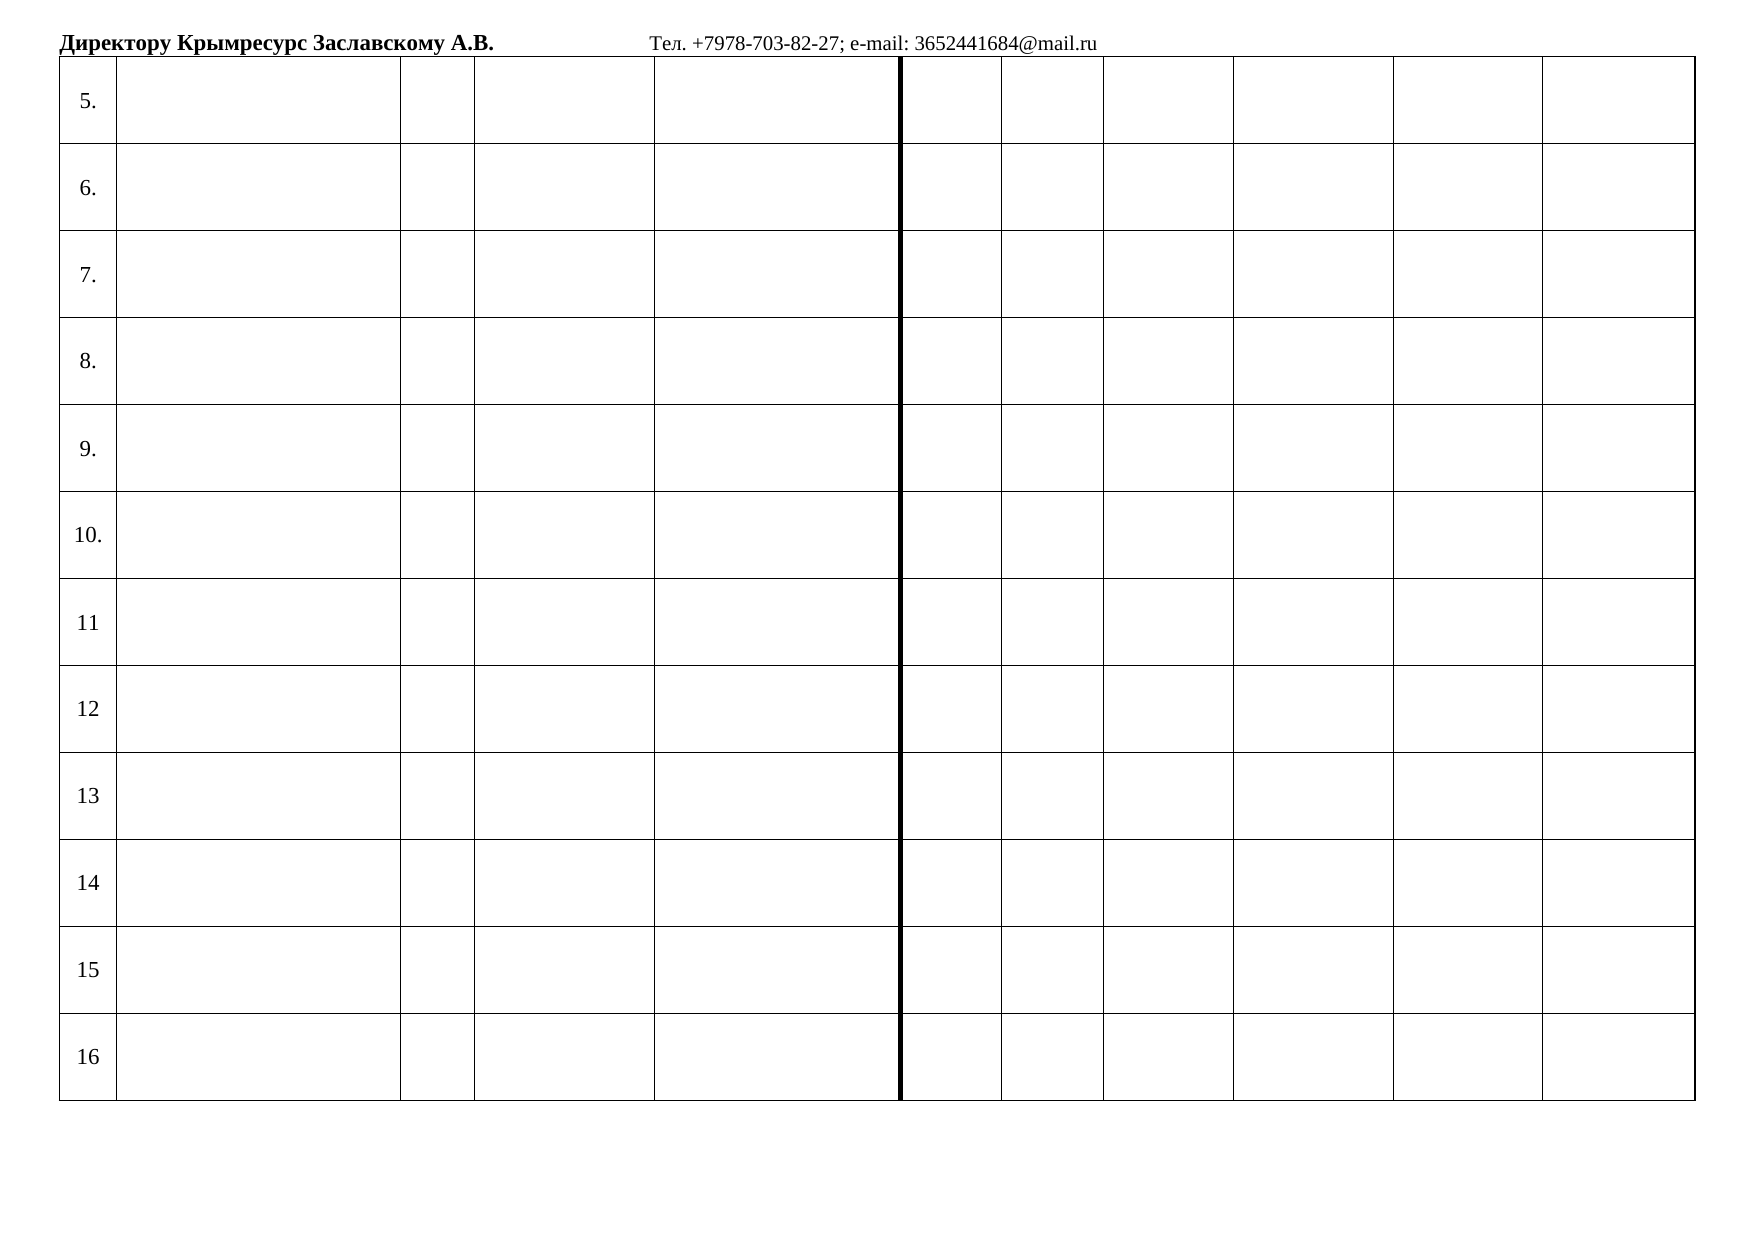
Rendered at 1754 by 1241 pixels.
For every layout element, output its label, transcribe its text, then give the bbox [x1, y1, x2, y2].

table_cell [1234, 927, 1393, 1013]
table_cell [401, 57, 474, 143]
table_cell [655, 318, 898, 404]
table_cell [1234, 579, 1393, 665]
table_cell [655, 231, 898, 317]
table_cell [1104, 1014, 1233, 1099]
table_cell [1104, 318, 1233, 404]
table_cell [1002, 318, 1103, 404]
table_cell [655, 492, 898, 578]
table_cell [401, 405, 474, 491]
table_cell 14 [60, 840, 116, 926]
table_cell [1104, 840, 1233, 926]
table_cell 9. [60, 405, 116, 491]
table_cell [1234, 666, 1393, 752]
table_cell [1543, 579, 1694, 665]
table_cell [1002, 840, 1103, 926]
table_cell [401, 579, 474, 665]
table_cell [117, 231, 400, 317]
table_cell [475, 57, 654, 143]
table_cell [475, 231, 654, 317]
table_cell [401, 753, 474, 839]
table_cell [655, 927, 898, 1013]
table_cell [1543, 927, 1694, 1013]
table_cell [475, 579, 654, 665]
table_cell [1002, 579, 1103, 665]
table_cell [1234, 492, 1393, 578]
table_cell [1543, 405, 1694, 491]
table_cell [117, 666, 400, 752]
table_cell [1394, 144, 1542, 230]
table_cell [1002, 927, 1103, 1013]
table_cell [1394, 579, 1542, 665]
table_cell [655, 579, 898, 665]
table_cell [1002, 57, 1103, 143]
table_cell [1394, 666, 1542, 752]
table_cell [117, 57, 400, 143]
table_cell [1002, 666, 1103, 752]
table_cell [1002, 405, 1103, 491]
table_cell 13 [60, 753, 116, 839]
table_cell [117, 1014, 400, 1099]
table_cell 6. [60, 144, 116, 230]
table_cell [117, 927, 400, 1013]
table_cell [117, 840, 400, 926]
table_cell [1104, 579, 1233, 665]
table_cell [1104, 57, 1233, 143]
table_cell [1543, 753, 1694, 839]
table_cell 16 [60, 1014, 116, 1099]
table_cell [117, 753, 400, 839]
table_cell [903, 231, 1001, 317]
table_cell [1002, 492, 1103, 578]
table_cell [1234, 840, 1393, 926]
table_cell [1394, 1014, 1542, 1099]
table_cell [655, 144, 898, 230]
table_cell [1104, 666, 1233, 752]
table_cell [475, 405, 654, 491]
table_cell 8. [60, 318, 116, 404]
table_cell [1394, 318, 1542, 404]
table_cell [1002, 144, 1103, 230]
table_cell [1002, 231, 1103, 317]
table_cell [117, 492, 400, 578]
table_cell [1543, 231, 1694, 317]
table_cell [475, 144, 654, 230]
table_cell [903, 318, 1001, 404]
table_cell [475, 666, 654, 752]
table_cell [1543, 318, 1694, 404]
table_cell [1234, 144, 1393, 230]
table_cell [1543, 666, 1694, 752]
table_cell [1104, 405, 1233, 491]
table_cell [903, 666, 1001, 752]
table_cell [655, 666, 898, 752]
table_cell [1394, 840, 1542, 926]
table_cell 5. [60, 57, 116, 143]
table_cell [1234, 1014, 1393, 1099]
table_cell [1234, 753, 1393, 839]
table_cell [1234, 318, 1393, 404]
table_cell [1234, 57, 1393, 143]
table_cell [1002, 1014, 1103, 1099]
table_cell [475, 840, 654, 926]
table_cell 15 [60, 927, 116, 1013]
table_cell [117, 318, 400, 404]
table_cell [903, 579, 1001, 665]
table_cell [1104, 927, 1233, 1013]
table_cell [903, 840, 1001, 926]
table_cell [401, 492, 474, 578]
table_cell [655, 840, 898, 926]
table_cell [475, 492, 654, 578]
table_cell [1394, 231, 1542, 317]
table_cell [1543, 840, 1694, 926]
table_cell [903, 144, 1001, 230]
table_cell [117, 579, 400, 665]
table_cell [1543, 492, 1694, 578]
table_cell 12 [60, 666, 116, 752]
table_cell [475, 318, 654, 404]
table_cell [1394, 57, 1542, 143]
table_cell [475, 1014, 654, 1099]
table_cell [1234, 231, 1393, 317]
table_cell [401, 1014, 474, 1099]
table_cell [475, 927, 654, 1013]
table_cell [903, 57, 1001, 143]
table_cell [1394, 753, 1542, 839]
table_cell [903, 927, 1001, 1013]
table_cell [1543, 57, 1694, 143]
table_cell [655, 1014, 898, 1099]
table_cell [1234, 405, 1393, 491]
table_cell 11 [60, 579, 116, 665]
table_cell [1394, 405, 1542, 491]
table_cell [1002, 753, 1103, 839]
table_cell [401, 318, 474, 404]
table_cell [117, 144, 400, 230]
table_cell [117, 405, 400, 491]
table_cell [903, 1014, 1001, 1099]
table_cell [401, 666, 474, 752]
table_cell [475, 753, 654, 839]
table_cell [1394, 927, 1542, 1013]
table_cell [401, 231, 474, 317]
table_cell [655, 57, 898, 143]
table_cell 7. [60, 231, 116, 317]
table_cell [655, 753, 898, 839]
table_cell [1104, 231, 1233, 317]
table_cell [1104, 753, 1233, 839]
table_cell [1104, 492, 1233, 578]
table_cell [401, 927, 474, 1013]
table_cell [1394, 492, 1542, 578]
table_cell [1543, 144, 1694, 230]
table_cell [1543, 1014, 1694, 1099]
table_cell [1104, 144, 1233, 230]
table_cell [903, 492, 1001, 578]
table_cell [401, 840, 474, 926]
table_cell [655, 405, 898, 491]
table_cell [401, 144, 474, 230]
table_cell [903, 753, 1001, 839]
table_cell 10. [60, 492, 116, 578]
table_cell [903, 405, 1001, 491]
